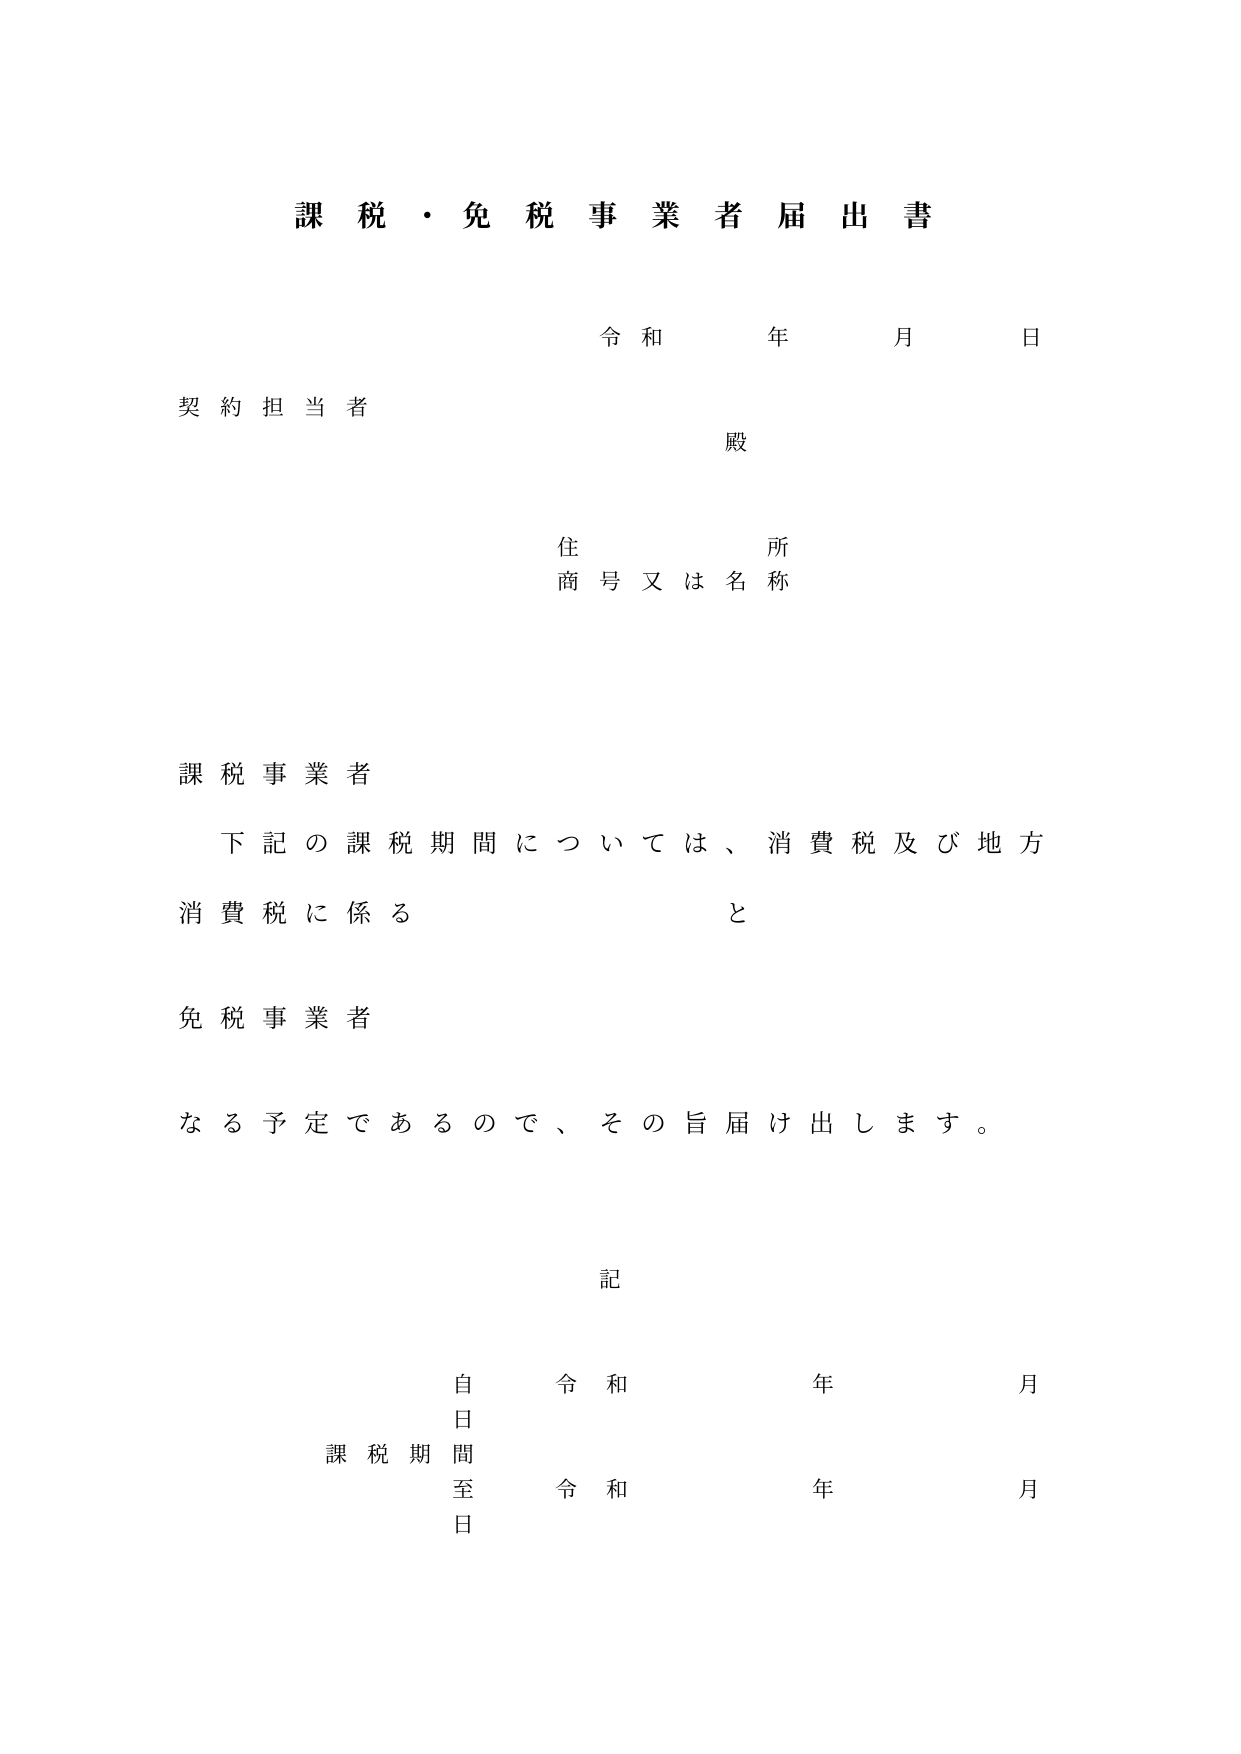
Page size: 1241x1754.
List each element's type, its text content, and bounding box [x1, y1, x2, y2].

text 殿 [178, 423, 1062, 458]
text 下記の課税期間については、消費税及び地方消費税に係る と [178, 807, 1062, 947]
text 課 税 ･ 免 税 事 業 者 届 出 書 [178, 179, 1062, 249]
text 記 [178, 1261, 1062, 1296]
text 至 令和 年 月 日 [448, 1470, 1062, 1540]
text 課税事業者 [178, 702, 1062, 807]
text 商号又は名称 [545, 563, 1062, 598]
text 課税期間 [313, 1435, 1062, 1470]
text 免税事業者 [178, 947, 1062, 1051]
text 自 令和 年 月 日 [448, 1366, 1062, 1435]
text 令和 年 月 日 [178, 319, 1062, 353]
text 住 所 [543, 528, 1062, 563]
text 契約担当者 [178, 388, 1062, 423]
text なる予定であるので、その旨届け出します。 [178, 1086, 1062, 1156]
